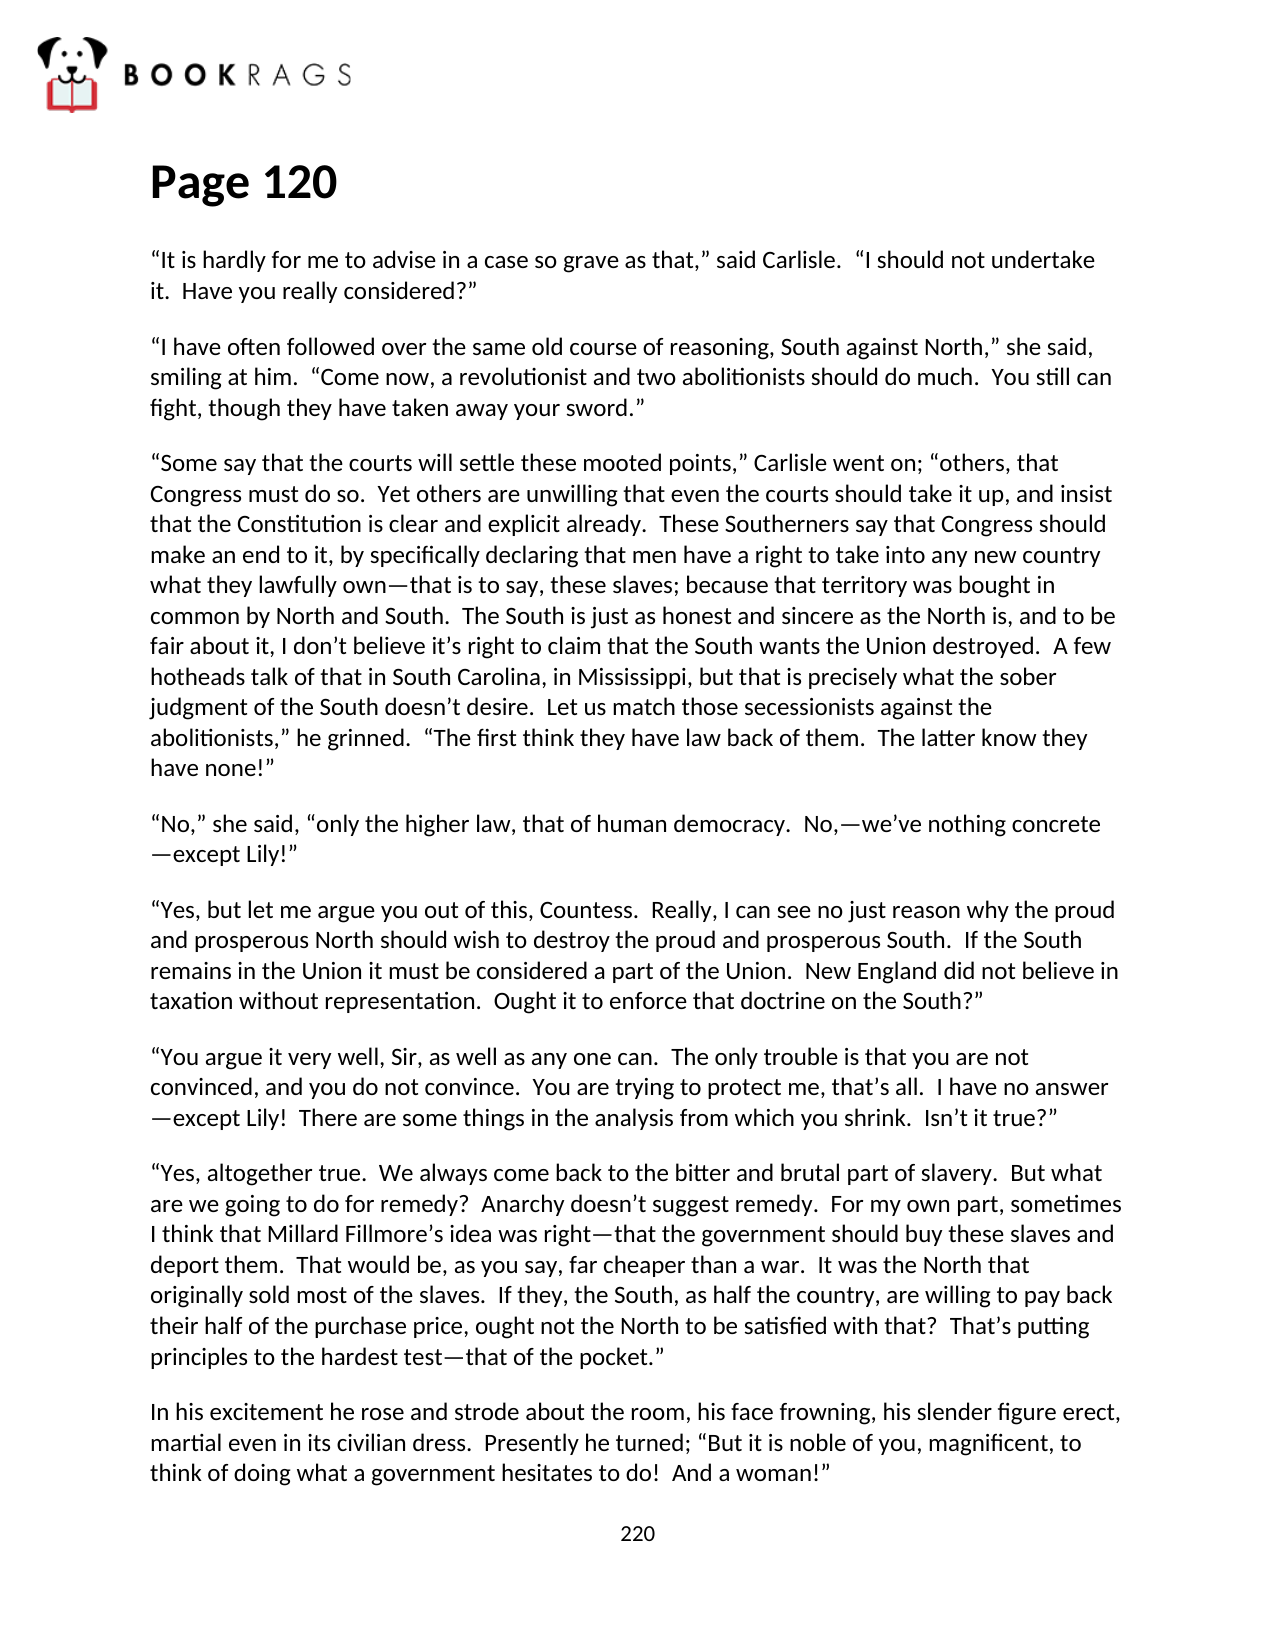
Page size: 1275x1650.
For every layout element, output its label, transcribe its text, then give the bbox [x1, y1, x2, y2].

text Page 120 [150, 150, 1125, 211]
text “You argue it very well, Sir, as well as any one can. The only trouble is that you are not convinced, and you do not convince. You are trying to protect me, that’s all. I have no answer—­except Lily! There are some things in the analysis from which you shrink. Isn’t it true?” [150, 1041, 1125, 1133]
text In his excitement he rose and strode about the room, his face frowning, his slender figure erect, martial even in its civilian dress. Presently he turned; “But it is noble of you, magnificent, to think of doing what a government hesitates to do! And a woman!” [150, 1396, 1125, 1488]
text “No,” she said, “only the higher law, that of human democracy. No,—­we’ve nothing concrete—­except Lily!” [150, 808, 1125, 869]
text “Yes, altogether true. We always come back to the bitter and brutal part of slavery. But what are we going to do for remedy? Anarchy doesn’t suggest remedy. For my own part, sometimes I think that Millard Fillmore’s idea was right—­that the government should buy these slaves and deport them. That would be, as you say, far cheaper than a war. It was the North that originally sold most of the slaves. If they, the South, as half the country, are willing to pay back their half of the purchase price, ought not the North to be satisfied with that? That’s putting principles to the hardest test—­that of the pocket.” [150, 1158, 1125, 1371]
picture [37, 37, 351, 113]
text “I have often followed over the same old course of reasoning, South against North,” she said, smiling at him. “Come now, a revolutionist and two abolitionists should do much. You still can fight, though they have taken away your sword.” [150, 331, 1125, 422]
text “Some say that the courts will settle these mooted points,” Carlisle went on; “others, that Congress must do so. Yet others are unwilling that even the courts should take it up, and insist that the Constitution is clear and explicit already. These Southerners say that Congress should make an end to it, by specifically declaring that men have a right to take into any new country what they lawfully own—­that is to say, these slaves; because that territory was bought in common by North and South. The South is just as honest and sincere as the North is, and to be fair about it, I don’t believe it’s right to claim that the South wants the Union destroyed. A few hotheads talk of that in South Carolina, in Mississippi, but that is precisely what the sober judgment of the South doesn’t desire. Let us match those secessionists against the abolitionists,” he grinned. “The first think they have law back of them. The latter know they have none!” [150, 447, 1125, 783]
text “Yes, but let me argue you out of this, Countess. Really, I can see no just reason why the proud and prosperous North should wish to destroy the proud and prosperous South. If the South remains in the Union it must be considered a part of the Union. New England did not believe in taxation without representation. Ought it to enforce that doctrine on the South?” [150, 894, 1125, 1016]
text “It is hardly for me to advise in a case so grave as that,” said Carlisle. “I should not undertake it. Have you really considered?” [150, 244, 1125, 306]
